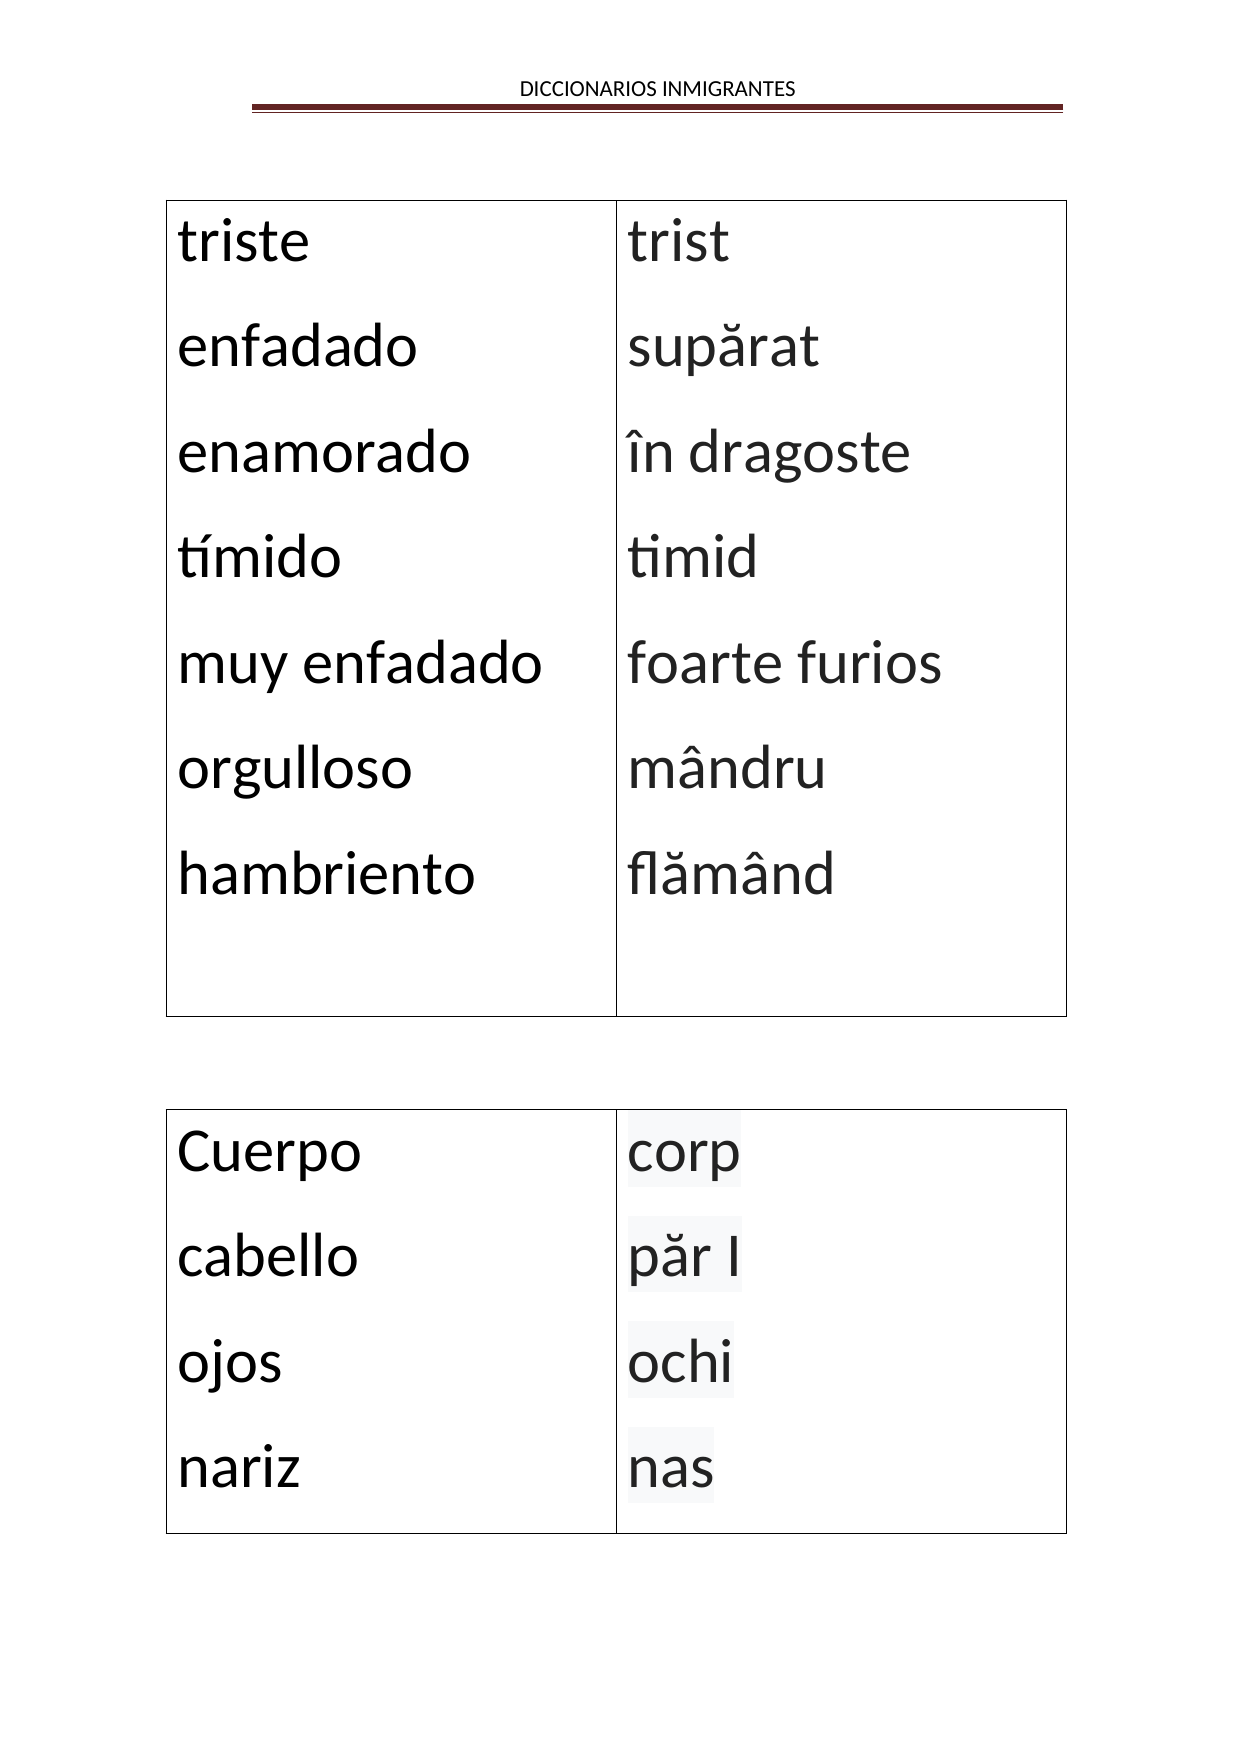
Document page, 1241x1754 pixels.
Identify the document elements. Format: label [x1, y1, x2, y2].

table_cell [167, 201, 616, 1016]
table_cell [617, 201, 1066, 1016]
table_header [167, 1110, 616, 1532]
table_header [617, 1110, 1066, 1532]
